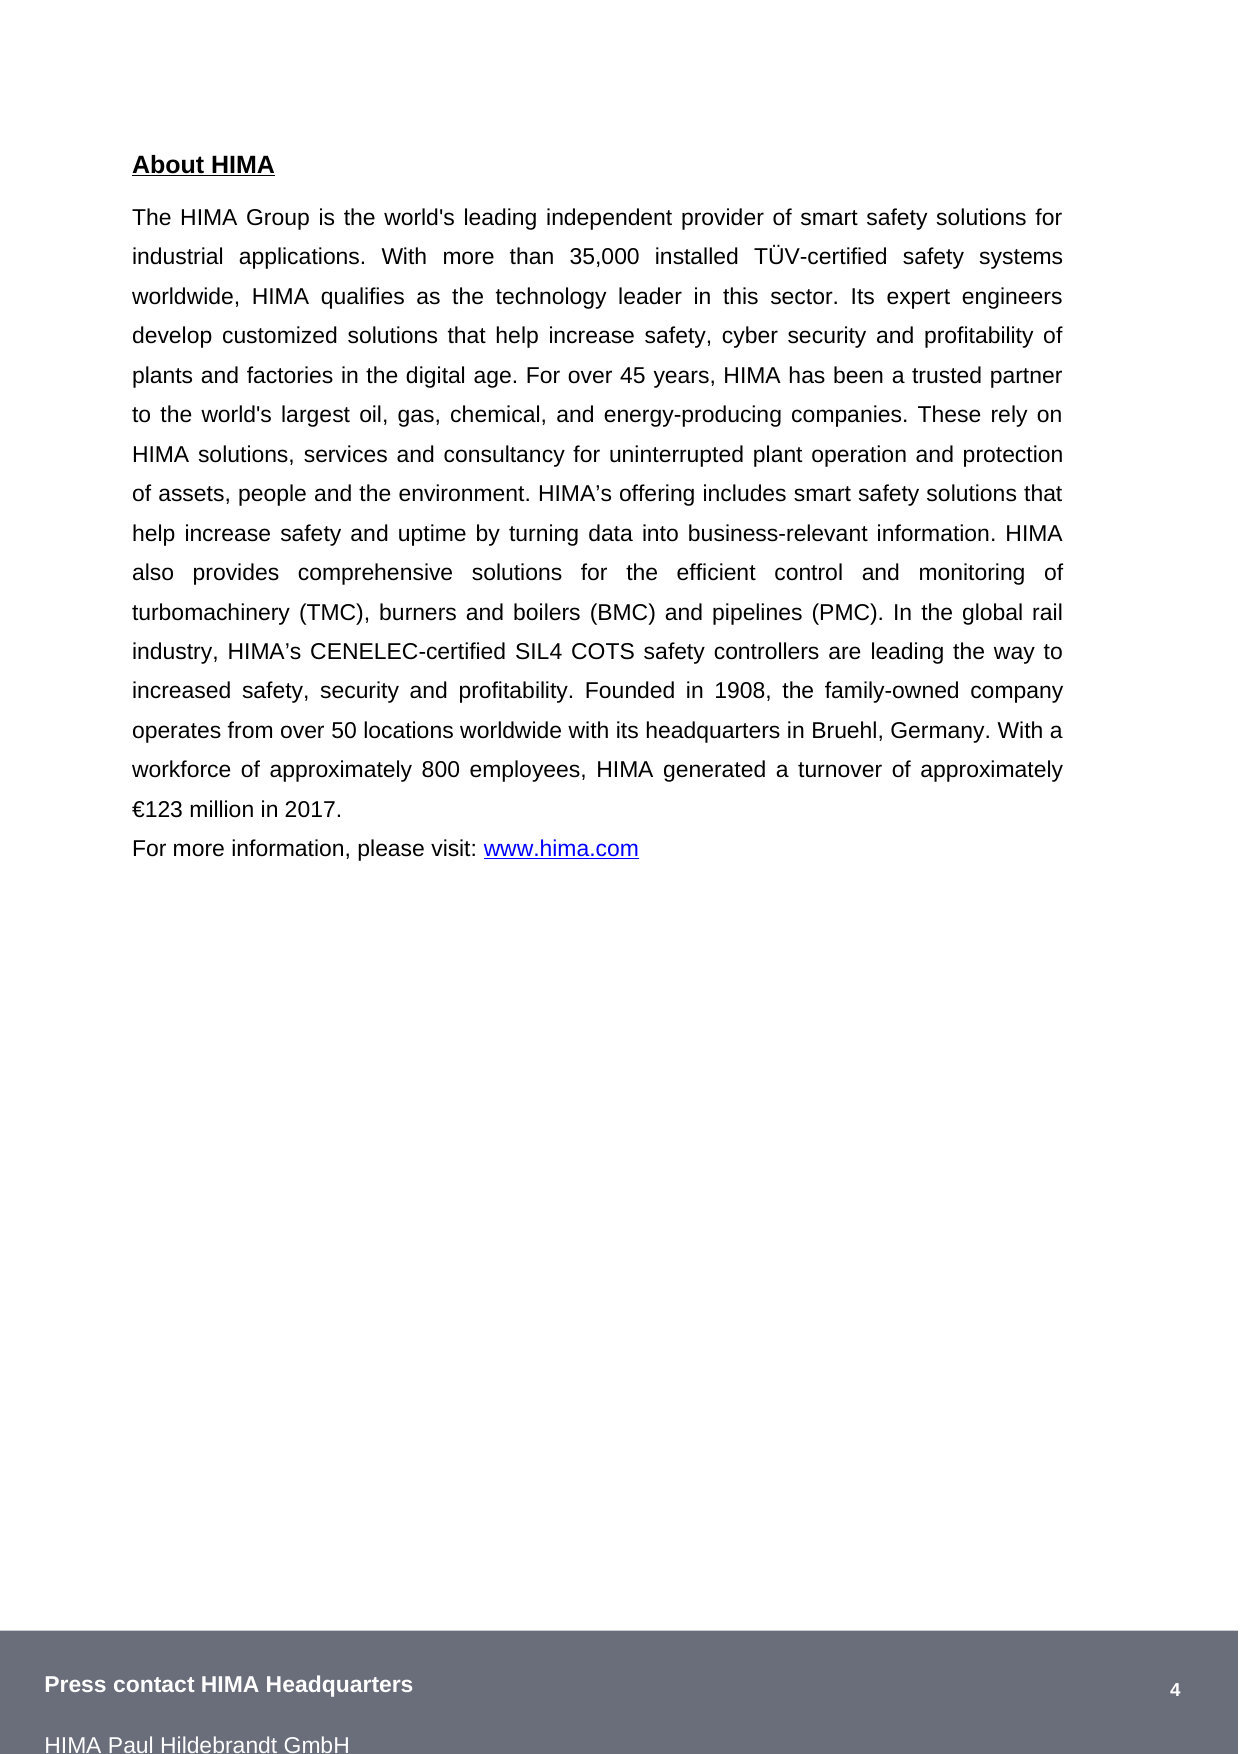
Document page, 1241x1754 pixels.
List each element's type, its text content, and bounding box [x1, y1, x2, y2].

text For more information, please visit: www.hima.com [132, 835, 1064, 862]
text About HIMA [132, 150, 1064, 179]
text The HIMA Group is the world's leading independent provider of smart safety solutions for industrial applications. With more than 35,000 installed TÜV-certified safety systems worldwide, HIMA qualifies as the technology leader in this sector. Its expert engineers develop customized solutions that help increase safety, cyber security and profitability of plants and factories in the digital age. For over 45 years, HIMA has been a trusted partner to the world's largest oil, gas, chemical, and energy-producing companies. These rely on HIMA solutions, services and consultancy for uninterrupted plant operation and protection of assets, people and the environment. HIMA’s offering includes smart safety solutions that help increase safety and uptime by turning data into business-relevant information. HIMA also provides comprehensive solutions for the efficient control and monitoring of turbomachinery (TMC), burners and boilers (BMC) and pipelines (PMC). In the global rail industry, HIMA’s CENELEC-certified SIL4 COTS safety controllers are leading the way to increased safety, security and profitability. Founded in 1908, the family-owned company operates from over 50 locations worldwide with its headquarters in Bruehl, Germany. With a workforce of approximately 800 employees, HIMA generated a turnover of approximately €123 million in 2017. [132, 204, 1064, 822]
